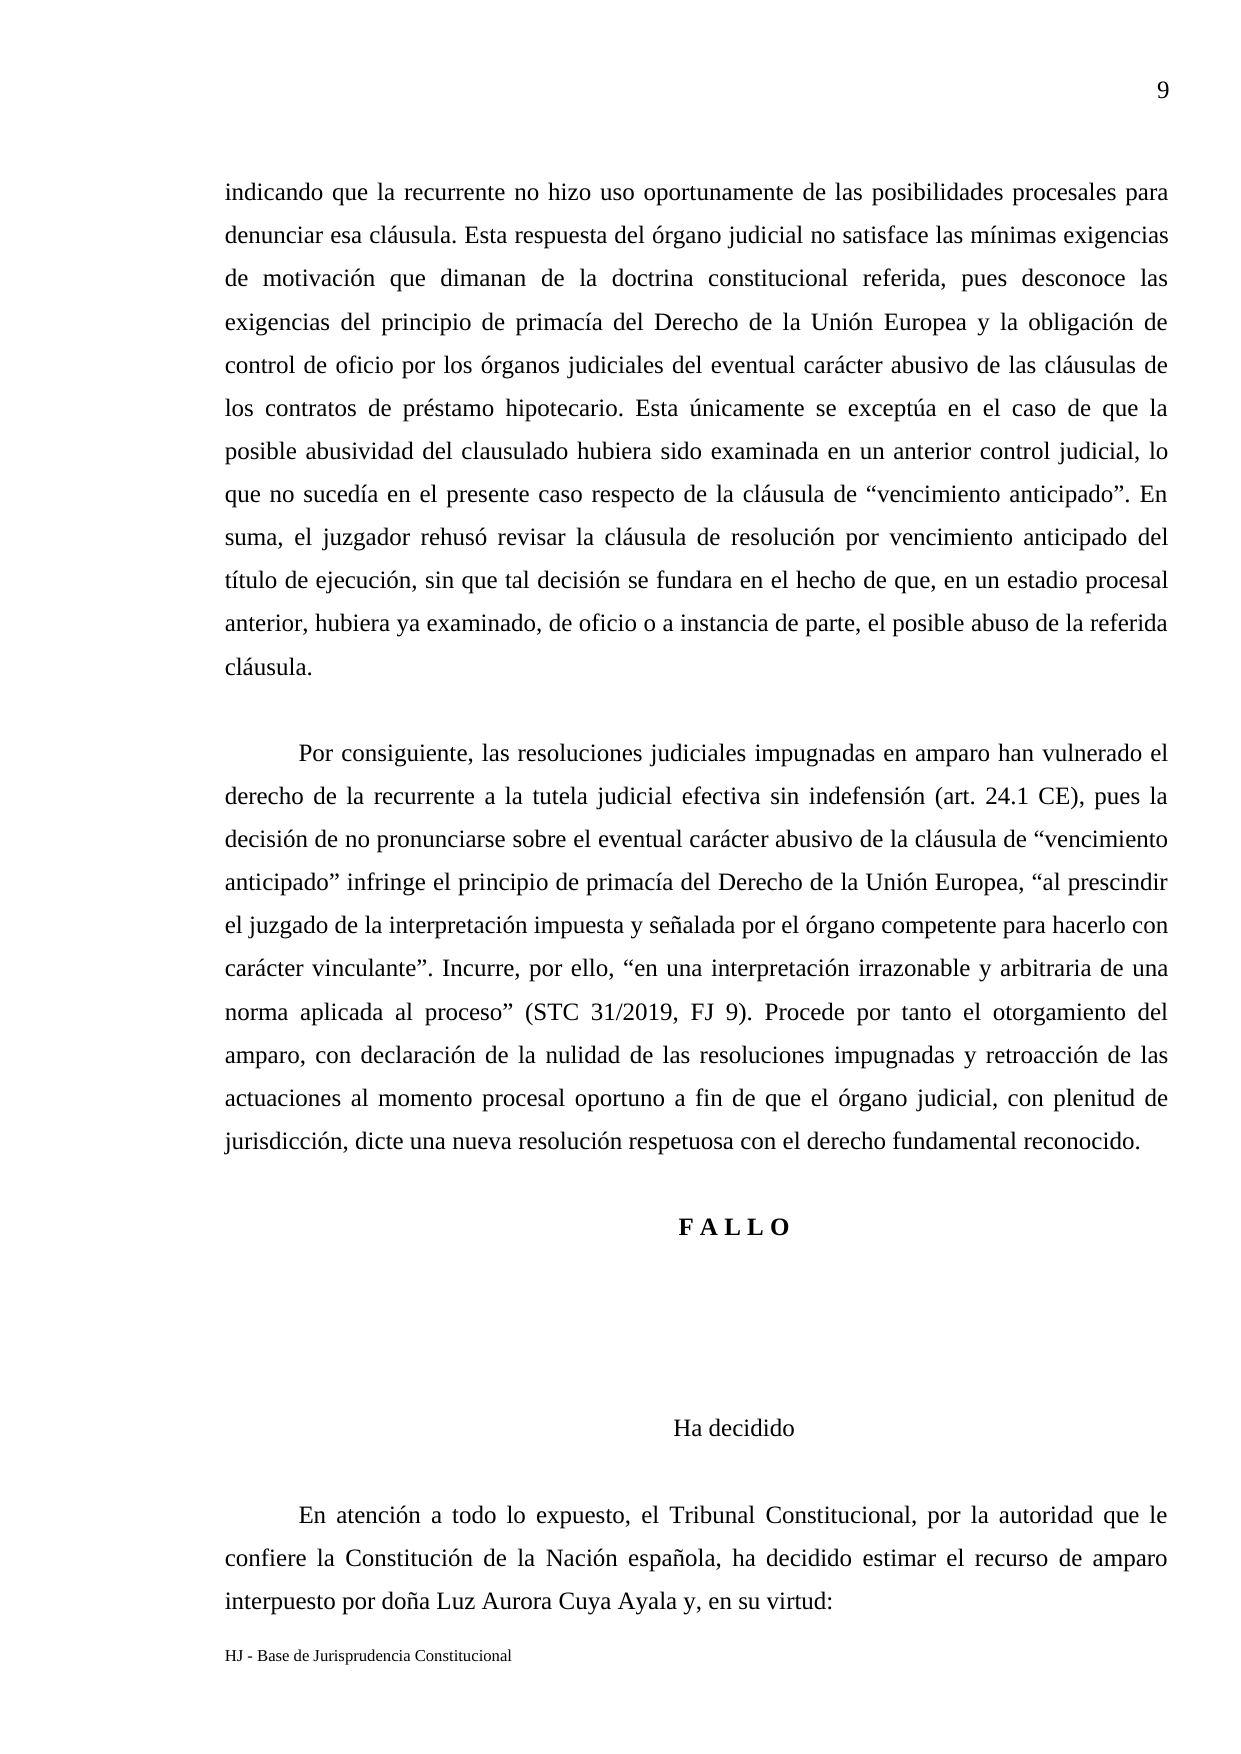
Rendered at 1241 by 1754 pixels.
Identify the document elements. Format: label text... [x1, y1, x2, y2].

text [224, 177, 1169, 680]
text Por consiguiente, las resoluciones judiciales impugnadas en amparo han vulnerado el derecho de la recurrente a la tutela judicial efectiva sin indefensión (art. 24.1 CE), pues la decisión de no pronunciarse sobre el eventual carácter abusivo de la cláusula de “vencimiento anticipado” infringe el principio de primacía del Derecho de la Unión Europea, “al prescindir el juzgado de la interpretación impuesta y señalada por el órgano competente para hacerlo con carácter vinculante”. Incurre, por ello, “en una interpretación irrazonable y arbitraria de una norma aplicada al proceso” (STC 31/2019, FJ 9). Procede por tanto el otorgamiento del amparo, con declaración de la nulidad de las resoluciones impugnadas y retroacción de las actuaciones al momento procesal oportuno a fin de que el órgano judicial, con plenitud de jurisdicción, dicte una nueva resolución respetuosa con el derecho fundamental reconocido. [224, 738, 1169, 1155]
text Ha decidido [224, 1413, 1169, 1442]
subtitle F A L L O [224, 1212, 1169, 1241]
text En atención a todo lo expuesto, el Tribunal Constitucional, por la autoridad que le confiere la Constitución de la Nación española, ha decidido estimar el recurso de amparo interpuesto por doña Luz Aurora Cuya Ayala y, en su virtud: [224, 1500, 1169, 1615]
